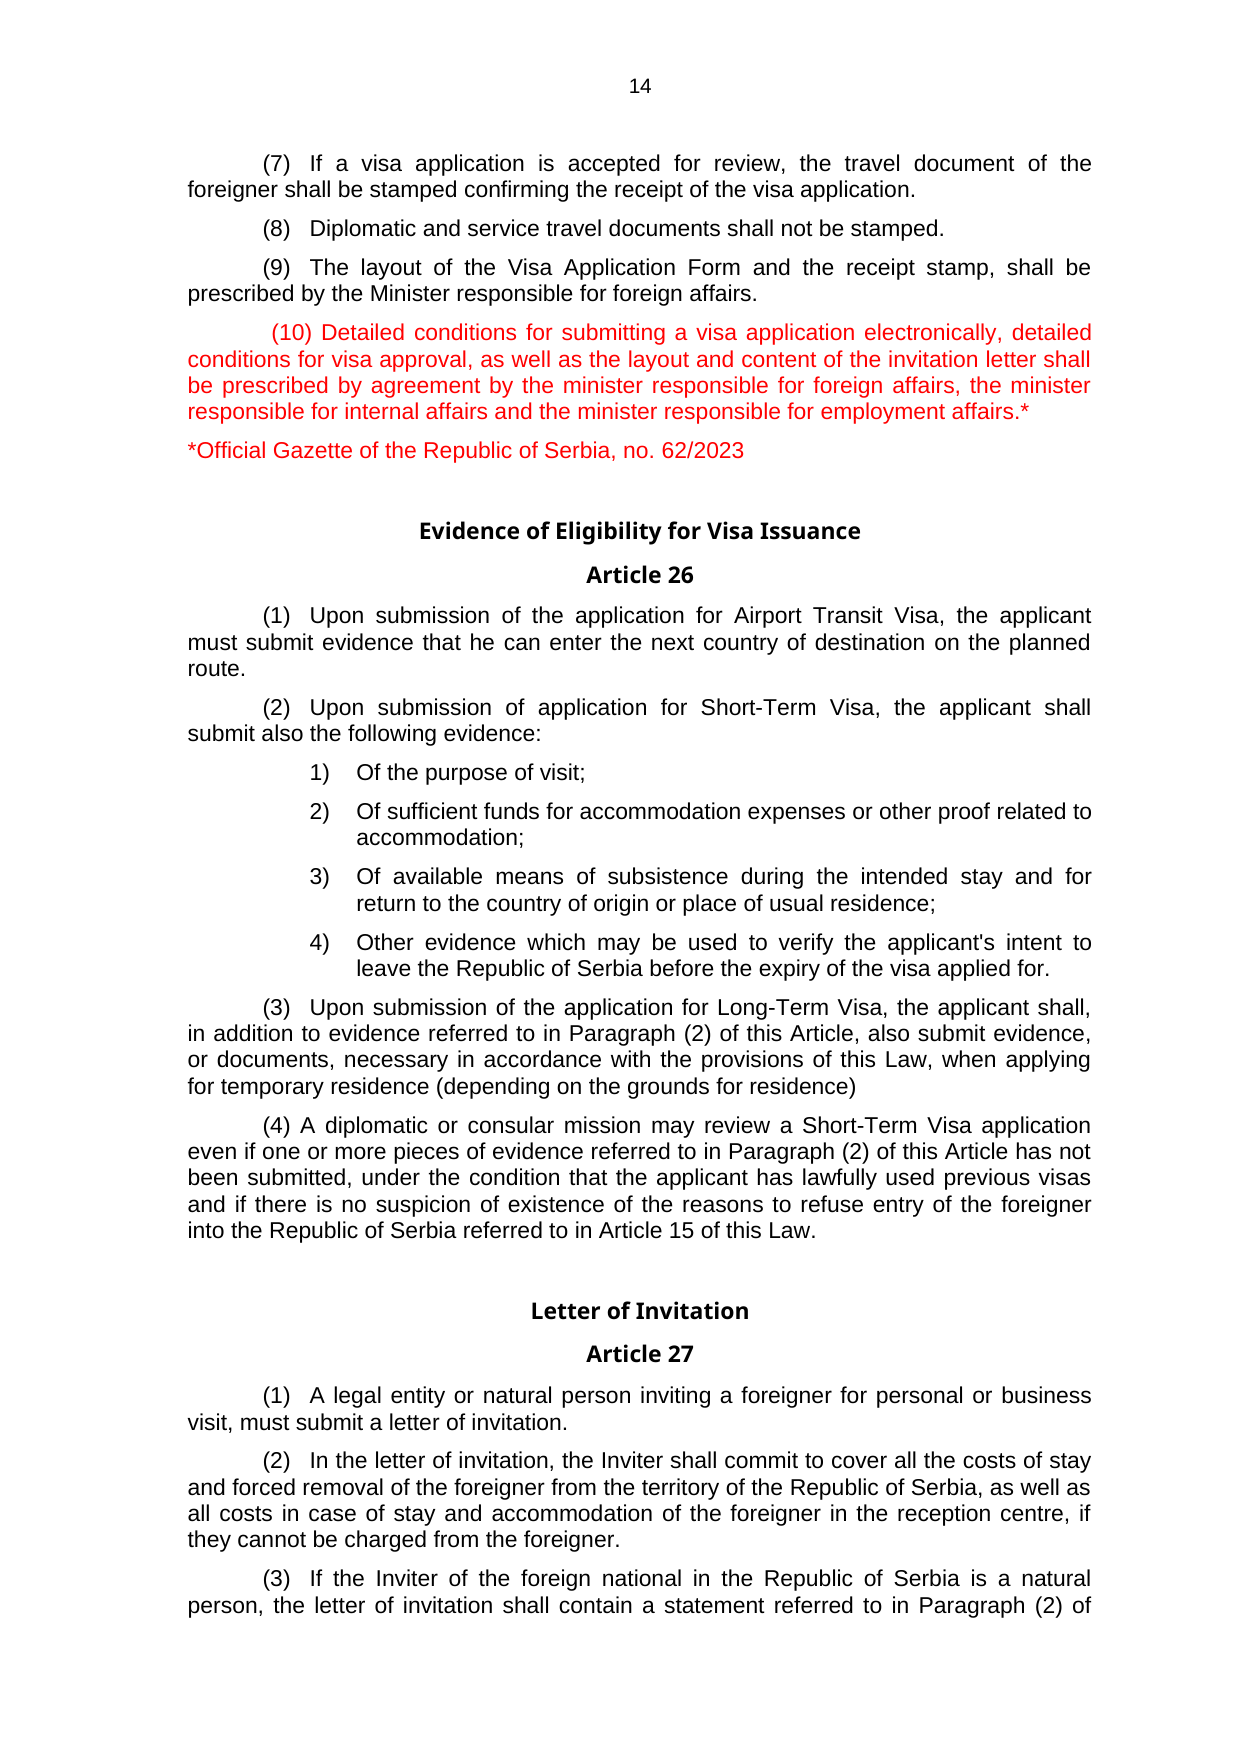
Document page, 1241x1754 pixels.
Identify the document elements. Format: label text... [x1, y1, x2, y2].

text (8) Diplomatic and service travel documents shall not be stamped. [187, 215, 1092, 242]
text (4) A diplomatic or consular mission may review a Short-Term Visa application even if one or more pieces of evidence referred to in Paragraph (2) of this Article has not been submitted, under the condition that the applicant has lawfully used previous visas and if there is no suspicion of existence of the reasons to refuse entry of the foreigner into the Republic of Serbia referred to in Article 15 of this Law. [187, 1112, 1092, 1243]
text *Official Gazette of the Republic of Serbia, no. 62/2023 [187, 437, 1092, 463]
text (3) Upon submission of the application for Long-Term Visa, the applicant shall, in addition to evidence referred to in Paragraph (2) of this Article, also submit evidence, or documents, necessary in accordance with the provisions of this Law, when applying for temporary residence (depending on the grounds for residence) [187, 994, 1092, 1099]
text 1) Of the purpose of visit; [309, 759, 1092, 786]
text (1) A legal entity or natural person inviting a foreigner for personal or business visit, must submit a letter of invitation. [187, 1382, 1092, 1435]
text (10) Detailed conditions for submitting a visa application electronically, detailed conditions for visa approval, as well as the layout and content of the invitation letter shall be prescribed by agreement by the minister responsible for foreign affairs, the minister responsible for internal affairs and the minister responsible for employment affairs.* [187, 319, 1092, 425]
text (7) If a visa application is accepted for review, the travel document of the foreigner shall be stamped confirming the receipt of the visa application. [187, 150, 1092, 203]
text Evidence of Eligibility for Visa Issuance [262, 515, 1017, 546]
text (2) Upon submission of application for Short-Term Visa, the applicant shall submit also the following evidence: [187, 694, 1092, 747]
text 2) Of sufficient funds for accommodation expenses or other proof related to accommodation; [309, 798, 1092, 851]
text Article 27 [262, 1338, 1017, 1370]
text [187, 1565, 1092, 1618]
text 3) Of available means of subsistence during the intended stay and for return to the country of origin or place of usual residence; [309, 863, 1092, 916]
text (1) Upon submission of the application for Airport Transit Visa, the applicant must submit evidence that he can enter the next country of destination on the planned route. [187, 602, 1092, 681]
text 4) Other evidence which may be used to verify the applicant's intent to leave the Republic of Serbia before the expiry of the visa applied for. [309, 928, 1092, 981]
text (2) In the letter of invitation, the Inviter shall commit to cover all the costs of stay and forced removal of the foreigner from the territory of the Republic of Serbia, as well as all costs in case of stay and accommodation of the foreigner in the reception centre, if they cannot be charged from the foreigner. [187, 1447, 1092, 1553]
text (9) The layout of the Visa Application Form and the receipt stamp, shall be prescribed by the Minister responsible for foreign affairs. [187, 254, 1092, 307]
text Letter of Invitation [262, 1295, 1017, 1326]
text Article 26 [262, 559, 1017, 590]
